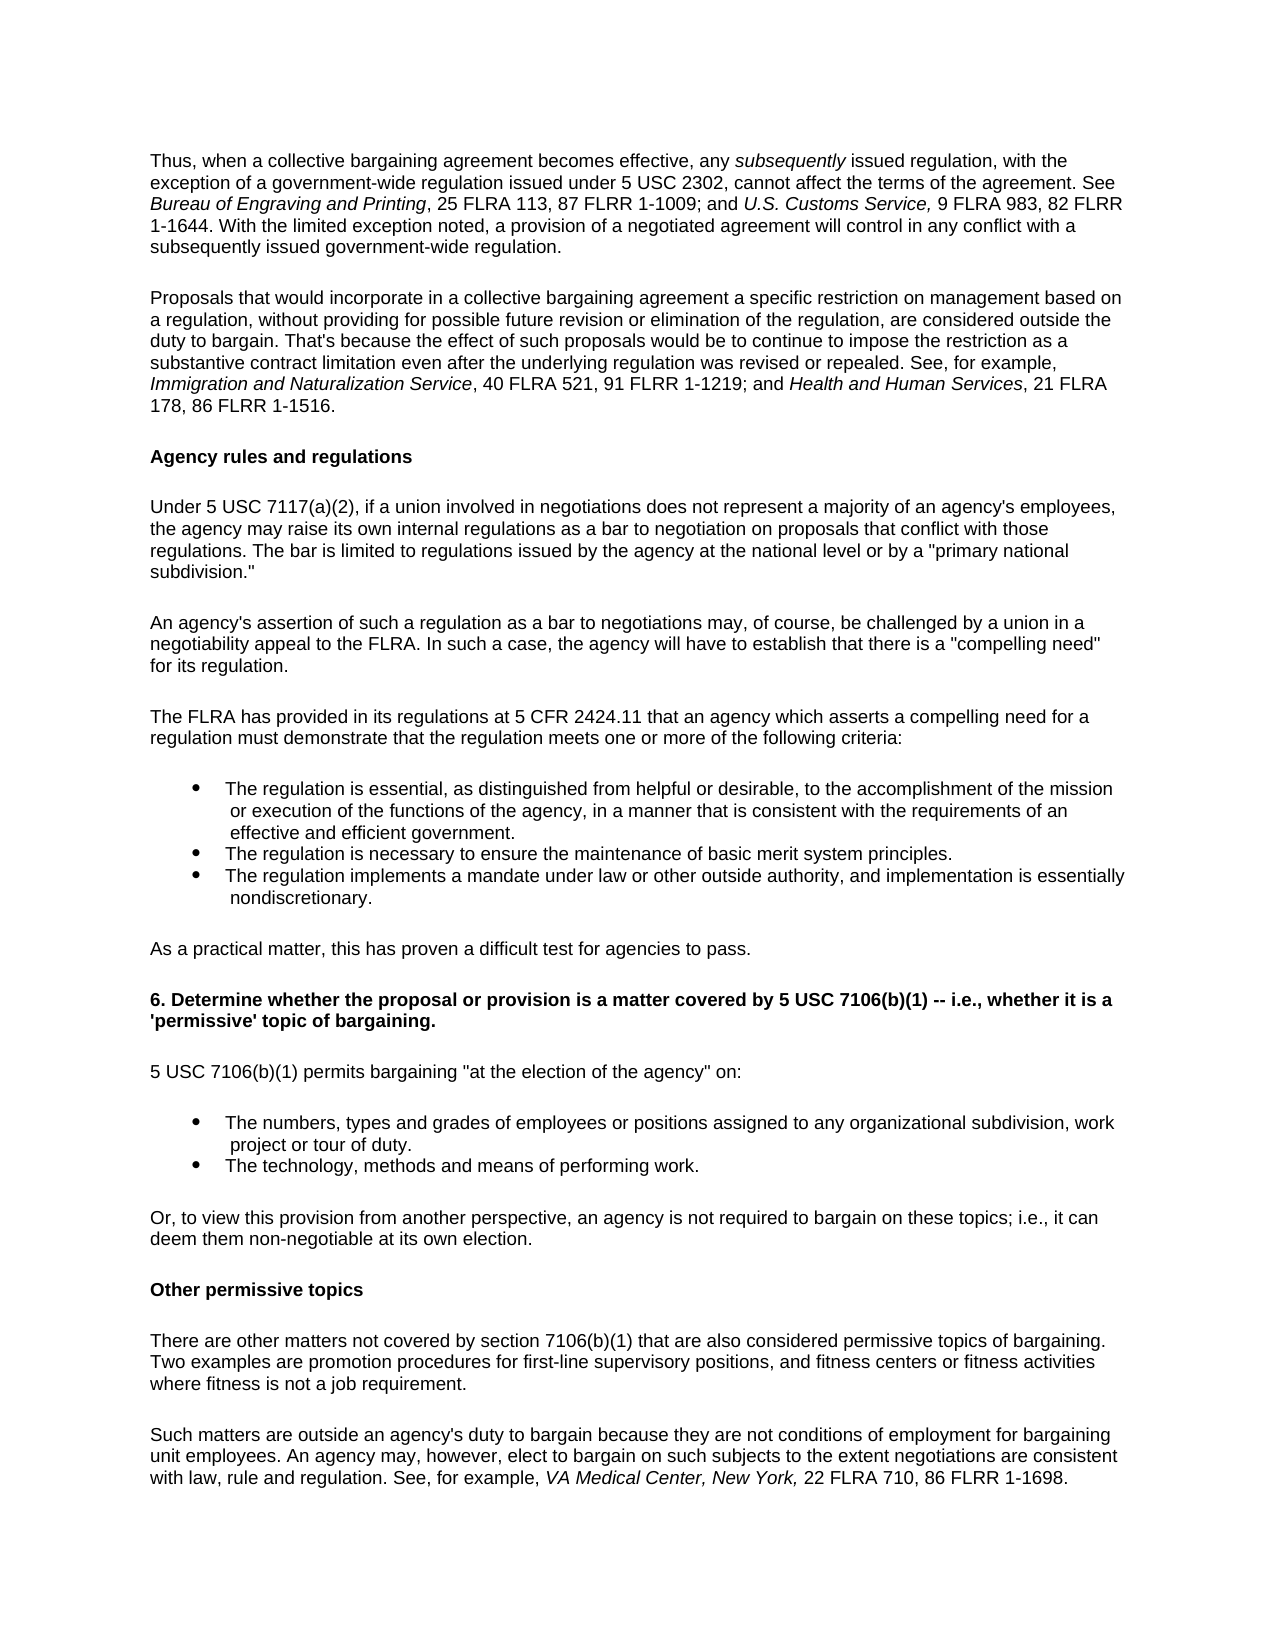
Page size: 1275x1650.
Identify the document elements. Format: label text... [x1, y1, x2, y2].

text Agency rules and regulations [150, 446, 1125, 467]
list The regulation is necessary to ensure the maintenance of basic merit system principles. [192, 843, 1125, 865]
list The numbers, types and grades of employees or positions assigned to any organizational subdivision, work project or tour of duty. [192, 1112, 1125, 1155]
text There are other matters not covered by section 7106(b)(1) that are also considered permissive topics of bargaining. Two examples are promotion procedures for first-line supervisory positions, and fitness centers or fitness activities where fitness is not a job requirement. [150, 1329, 1125, 1394]
list The regulation is essential, as distinguished from helpful or desirable, to the accomplishment of the mission or execution of the functions of the agency, in a manner that is consistent with the requirements of an effective and efficient government. [192, 778, 1125, 843]
text Thus, when a collective bargaining agreement becomes effective, any subsequently issued regulation, with the exception of a government-wide regulation issued under 5 USC 2302, cannot affect the terms of the agreement. See Bureau of Engraving and Printing, 25 FLRA 113, 87 FLRR 1-1009; and U.S. Customs Service, 9 FLRA 983, 82 FLRR 1-1644. With the limited exception noted, a provision of a negotiated agreement will control in any conflict with a subsequently issued government-wide regulation. [150, 150, 1125, 258]
text Under 5 USC 7117(a)(2), if a union involved in negotiations does not represent a majority of an agency's employees, the agency may raise its own internal regulations as a bar to negotiation on proposals that conflict with those regulations. The bar is limited to regulations issued by the agency at the national level or by a "primary national subdivision." [150, 496, 1125, 582]
text 5 USC 7106(b)(1) permits bargaining "at the election of the agency" on: [150, 1061, 1125, 1082]
text Proposals that would incorporate in a collective bargaining agreement a specific restriction on management based on a regulation, without providing for possible future revision or elimination of the regulation, are considered outside the duty to bargain. That's because the effect of such proposals would be to continue to impose the restriction as a substantive contract limitation even after the underlying regulation was revised or repealed. See, for example, Immigration and Naturalization Service, 40 FLRA 521, 91 FLRR 1-1219; and Health and Human Services, 21 FLRA 178, 86 FLRR 1-1516. [150, 287, 1125, 416]
text Other permissive topics [150, 1279, 1125, 1300]
text The FLRA has provided in its regulations at 5 CFR 2424.11 that an agency which asserts a compelling need for a regulation must demonstrate that the regulation meets one or more of the following criteria: [150, 706, 1125, 749]
text Or, to view this provision from another perspective, an agency is not required to bargain on these topics; i.e., it can deem them non-negotiable at its own election. [150, 1207, 1125, 1250]
list The technology, methods and means of performing work. [192, 1155, 1125, 1177]
text Such matters are outside an agency's duty to bargain because they are not conditions of employment for bargaining unit employees. An agency may, however, elect to bargain on such subjects to the extent negotiations are consistent with law, rule and regulation. See, for example, VA Medical Center, New York, 22 FLRA 710, 86 FLRR 1-1698. [150, 1423, 1125, 1488]
text 6. Determine whether the proposal or provision is a matter covered by 5 USC 7106(b)(1) -- i.e., whether it is a 'permissive' topic of bargaining. [150, 989, 1125, 1032]
text As a practical matter, this has proven a difficult test for agencies to pass. [150, 938, 1125, 959]
list The regulation implements a mandate under law or other outside authority, and implementation is essentially nondiscretionary. [192, 865, 1125, 909]
text An agency's assertion of such a regulation as a bar to negotiations may, of course, be challenged by a union in a negotiability appeal to the FLRA. In such a case, the agency will have to establish that there is a "compelling need" for its regulation. [150, 612, 1125, 676]
